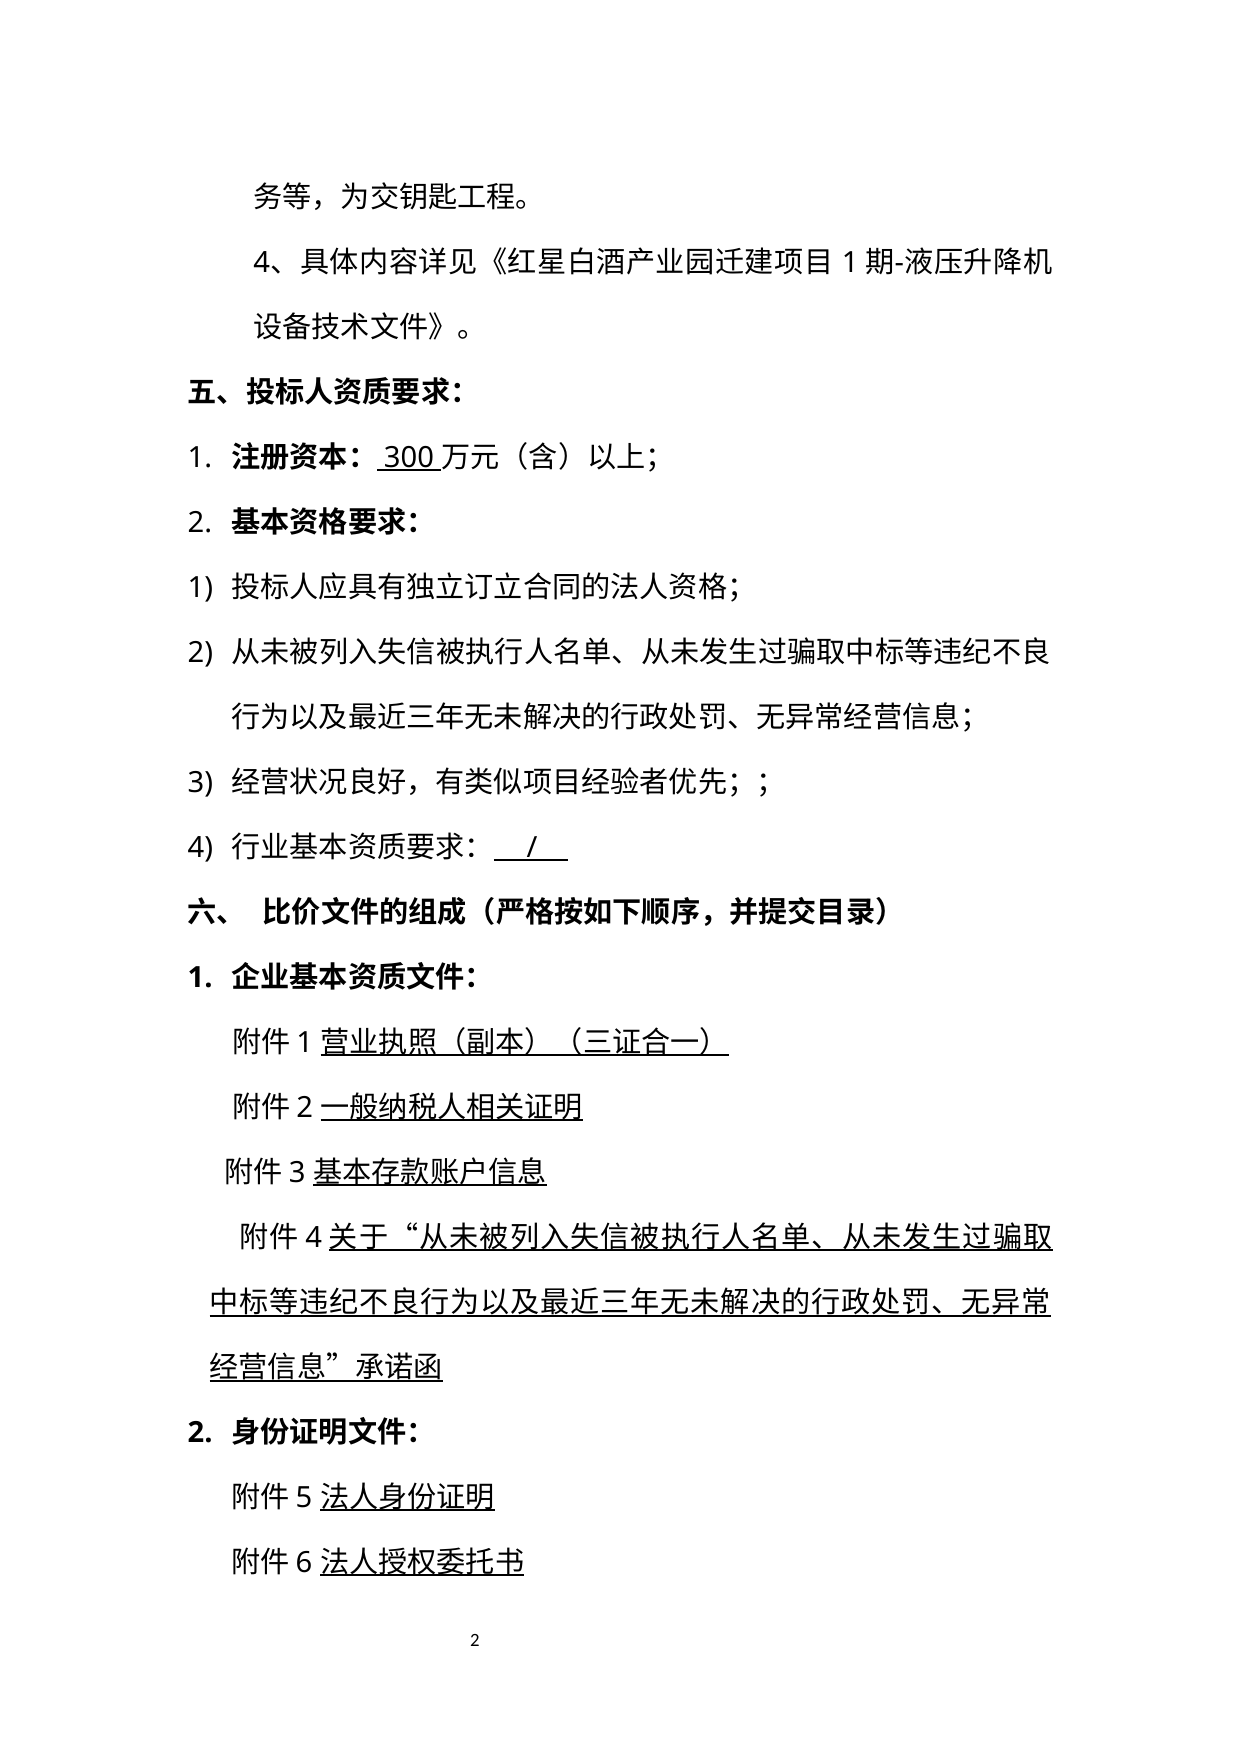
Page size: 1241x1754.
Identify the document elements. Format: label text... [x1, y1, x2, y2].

list 投标人应具有独立订立合同的法人资格； [187, 552, 1053, 617]
list 经营状况良好，有类似项目经验者优先；； [187, 747, 1053, 812]
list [253, 162, 1053, 227]
list 比价文件的组成（严格按如下顺序，并提交目录） [187, 877, 1053, 942]
text 五、投标人资质要求： [187, 357, 1053, 422]
list 行业基本资质要求： / [187, 812, 1053, 877]
list 附件6 法人授权委托书 [231, 1527, 1053, 1592]
text 4、具体内容详见《红星白酒产业园迁建项目1期-液压升降机设备技术文件》。 [253, 227, 1053, 357]
text 附件1 营业执照（副本）（三证合一） [187, 1007, 1053, 1072]
list 基本资格要求： [187, 487, 1053, 552]
text 附件2 一般纳税人相关证明 [187, 1072, 1053, 1137]
list 身份证明文件： [187, 1397, 1053, 1462]
text 附件4关于“从未被列入失信被执行人名单、从未发生过骗取中标等违纪不良行为以及最近三年无未解决的行政处罚、无异常经营信息”承诺函 [209, 1202, 1053, 1397]
text 附件3 基本存款账户信息 [187, 1137, 1053, 1202]
list 注册资本： 300 万元（含）以上； [187, 422, 1053, 487]
list 企业基本资质文件： [187, 942, 1053, 1007]
list 附件5 法人身份证明 [231, 1462, 1053, 1527]
list 从未被列入失信被执行人名单、从未发生过骗取中标等违纪不良行为以及最近三年无未解决的行政处罚、无异常经营信息； [187, 617, 1053, 747]
